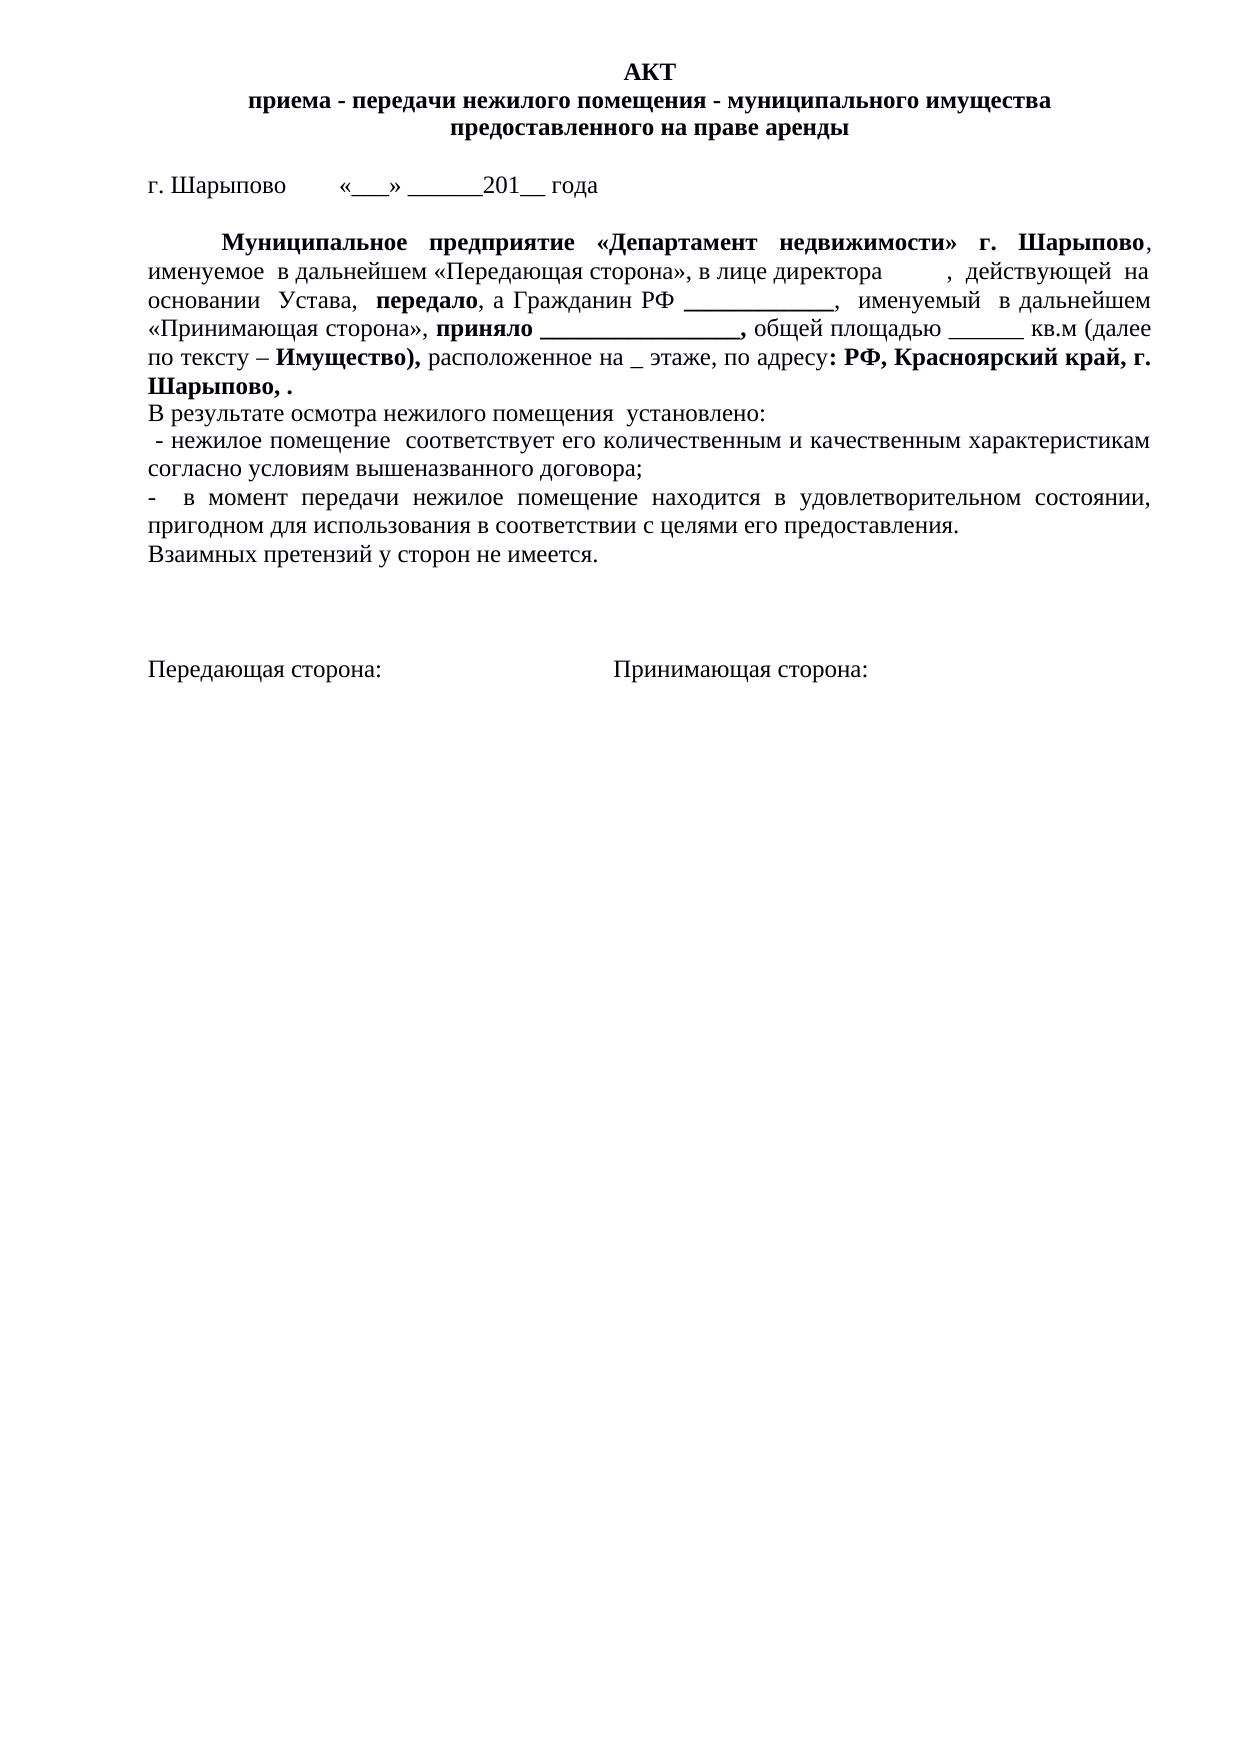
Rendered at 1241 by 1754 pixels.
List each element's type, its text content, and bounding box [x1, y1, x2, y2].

text В результате осмотра нежилого помещения установлено: [148, 400, 1152, 427]
text Передающая сторона: Принимающая сторона: [148, 654, 1152, 683]
text АКТ [148, 59, 1152, 86]
text Муниципальное предприятие «Департамент недвижимости» г. Шарыпово, именуемое в дальнейшем «Передающая сторона», в лице директора , действующей на основании Устава, передало, а Гражданин РФ ____________, именуемый в дальнейшем «Принимающая сторона», приняло ________________, общей площадью ______ кв.м (далее по тексту – Имущество), расположенное на _ этаже, по адресу: РФ, Красноярский край, г. Шарыпово, . [148, 227, 1152, 400]
text г. Шарыпово «___» ______201__ года [148, 170, 1152, 198]
text приема - передачи нежилого помещения - муниципального имущества [148, 86, 1152, 114]
text - нежилое помещение соответствует его количественным и качественным характеристикам согласно условиям вышеназванного договора; [148, 427, 1152, 482]
text - в момент передачи нежилое помещение находится в удовлетворительном состоянии, пригодном для использования в соответствии с целями его предоставления. [148, 482, 1152, 539]
text предоставленного на праве аренды [148, 114, 1152, 141]
text Взаимных претензий у сторон не имеется. [148, 539, 1152, 568]
